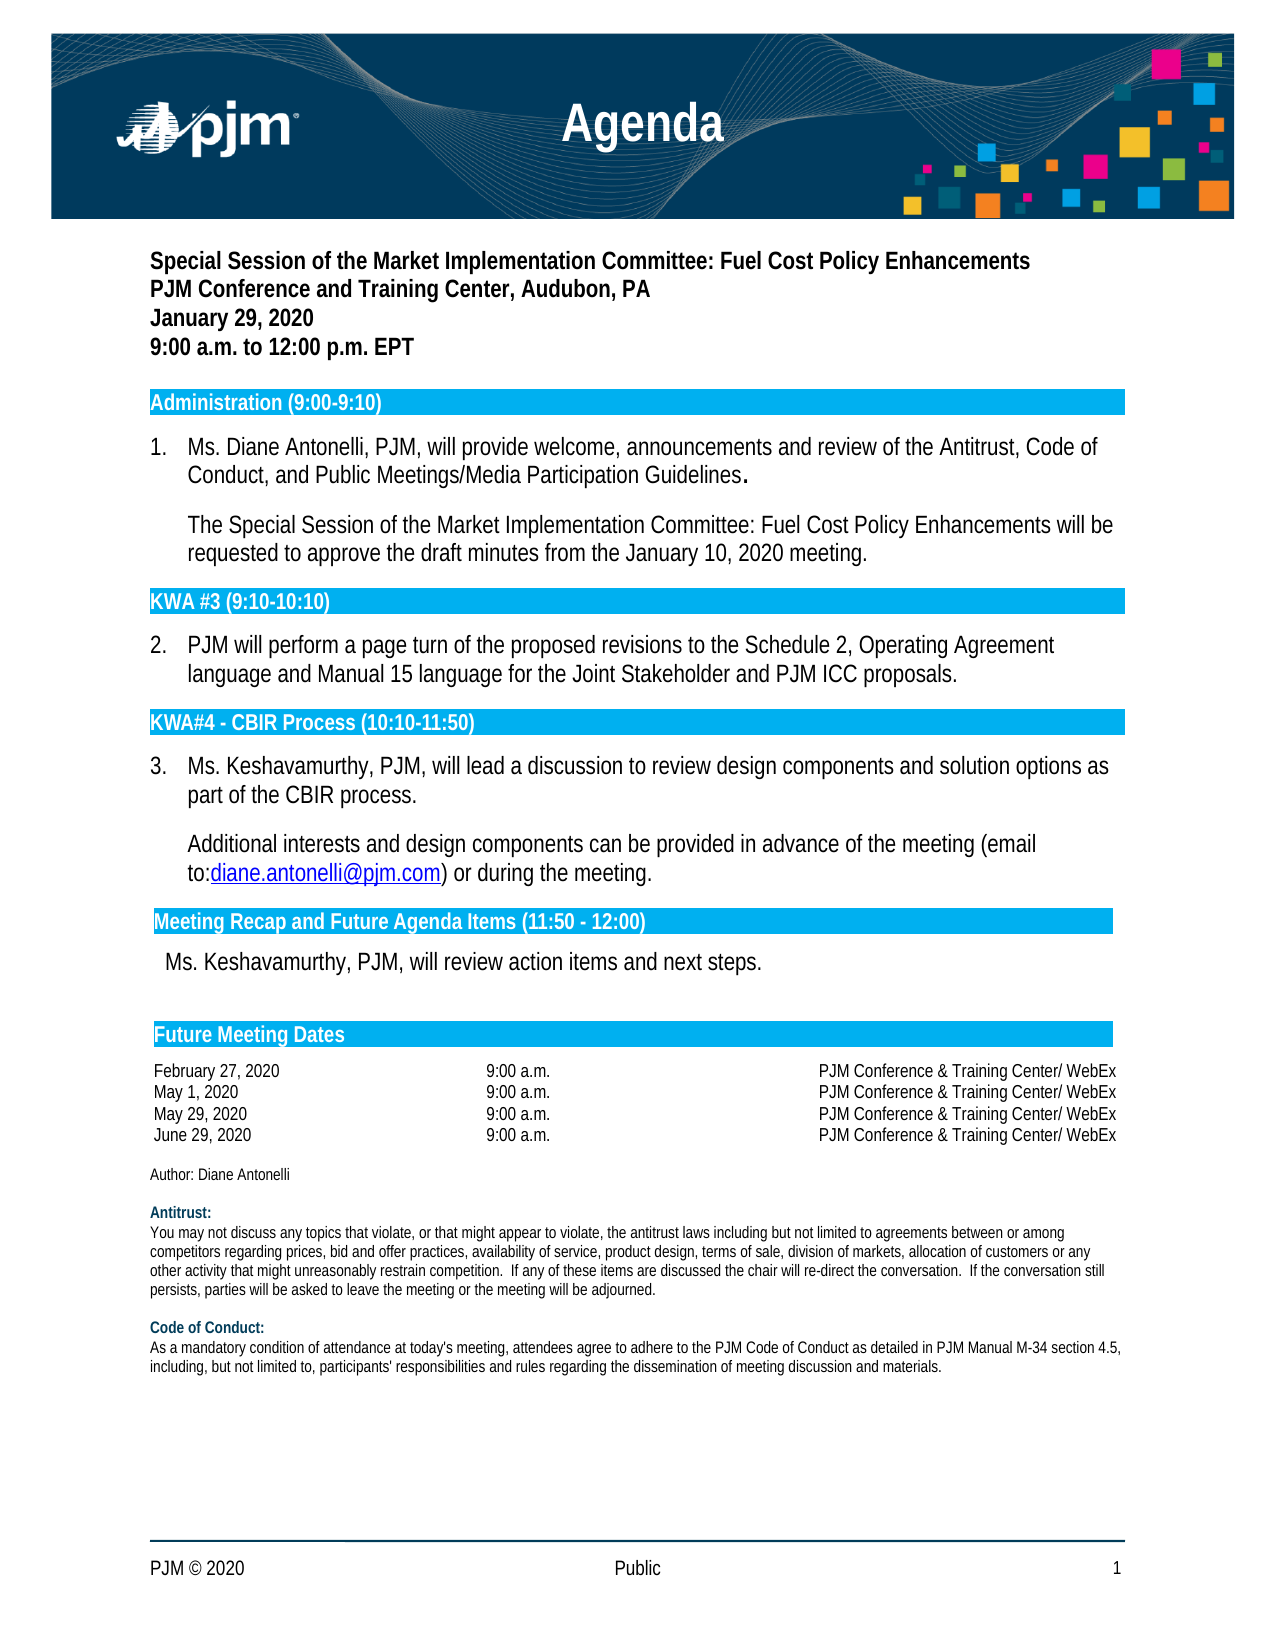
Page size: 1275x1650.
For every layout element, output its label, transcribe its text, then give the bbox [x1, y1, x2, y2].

table_cell Ms. Keshavamurthy, PJM, will review action items and next steps. [150, 946, 1125, 1021]
table_cell February 27, 2020 [139, 1060, 471, 1081]
table_cell 9:00 a.m. [471, 1124, 804, 1146]
list Ms. Keshavamurthy, PJM, will lead a discussion to review design components and solution options as part of the CBIR process. [150, 751, 1125, 809]
subtitle Ms. Diane Antonelli, PJM, will provide welcome, announcements and review of the Antitrust, Code of Conduct, and Public Meetings/Media Participation Guidelines. [150, 432, 1125, 489]
table_cell 9:00 a.m. [471, 1103, 804, 1124]
subtitle KWA #3 (9:10-10:10) [150, 588, 1125, 614]
text 9:00 a.m. to 12:00 p.m. EPT [150, 332, 1125, 360]
table_cell Future Meeting Dates [150, 1021, 1125, 1059]
table_cell June 29, 2020 [139, 1124, 471, 1146]
table_cell 9:00 a.m. [471, 1081, 804, 1103]
table_cell PJM Conference & Training Center/ WebEx [804, 1103, 1136, 1124]
text Special Session of the Market Implementation Committee: Fuel Cost Policy Enhancements [150, 246, 1125, 274]
text Author: Diane Antonelli [150, 1165, 1125, 1184]
table_cell 9:00 a.m. [471, 1060, 804, 1081]
text As a mandatory condition of attendance at today's meeting, attendees agree to adhere to the PJM Code of Conduct as detailed in PJM Manual M-34 section 4.5, including, but not limited to, participants' responsibilities and rules regarding the dissemination of meeting discussion and materials. [150, 1337, 1125, 1376]
text January 29, 2020 [150, 303, 1125, 332]
title Code of Conduct: [150, 1318, 1125, 1337]
table_cell PJM Conference & Training Center/ WebEx [804, 1081, 1136, 1103]
table_cell PJM Conference & Training Center/ WebEx [804, 1124, 1136, 1146]
subtitle PJM will perform a page turn of the proposed revisions to the Schedule 2, Operating Agreement language and Manual 15 language for the Joint Stakeholder and PJM ICC proposals. [150, 631, 1125, 688]
text PJM Conference and Training Center, Audubon, PA [150, 274, 1125, 303]
table_cell May 1, 2020 [139, 1081, 471, 1103]
subtitle Administration (9:00-9:10) [150, 389, 1125, 415]
text You may not discuss any topics that violate, or that might appear to violate, the antitrust laws including but not limited to agreements between or among competitors regarding prices, bid and offer practices, availability of service, product design, terms of sale, division of markets, allocation of customers or any other activity that might unreasonably restrain competition. If any of these items are discussed the chair will re-direct the conversation. If the conversation still persists, parties will be asked to leave the meeting or the meeting will be adjourned. [150, 1222, 1125, 1299]
subtitle Antitrust: [150, 1203, 1125, 1222]
subtitle The Special Session of the Market Implementation Committee: Fuel Cost Policy Enhancements will be requested to approve the draft minutes from the January 10, 2020 meeting. [187, 510, 1125, 567]
picture [51, 32, 1235, 219]
subtitle KWA#4 - CBIR Process (10:10-11:50) [150, 709, 1125, 735]
table_cell May 29, 2020 [139, 1103, 471, 1124]
table_header Meeting Recap and Future Agenda Items (11:50 - 12:00) [150, 908, 1125, 946]
table_cell PJM Conference & Training Center/ WebEx [804, 1060, 1136, 1081]
list Additional interests and design components can be provided in advance of the meeting (email to:diane.antonelli@pjm.com) or during the meeting. [187, 829, 1125, 887]
